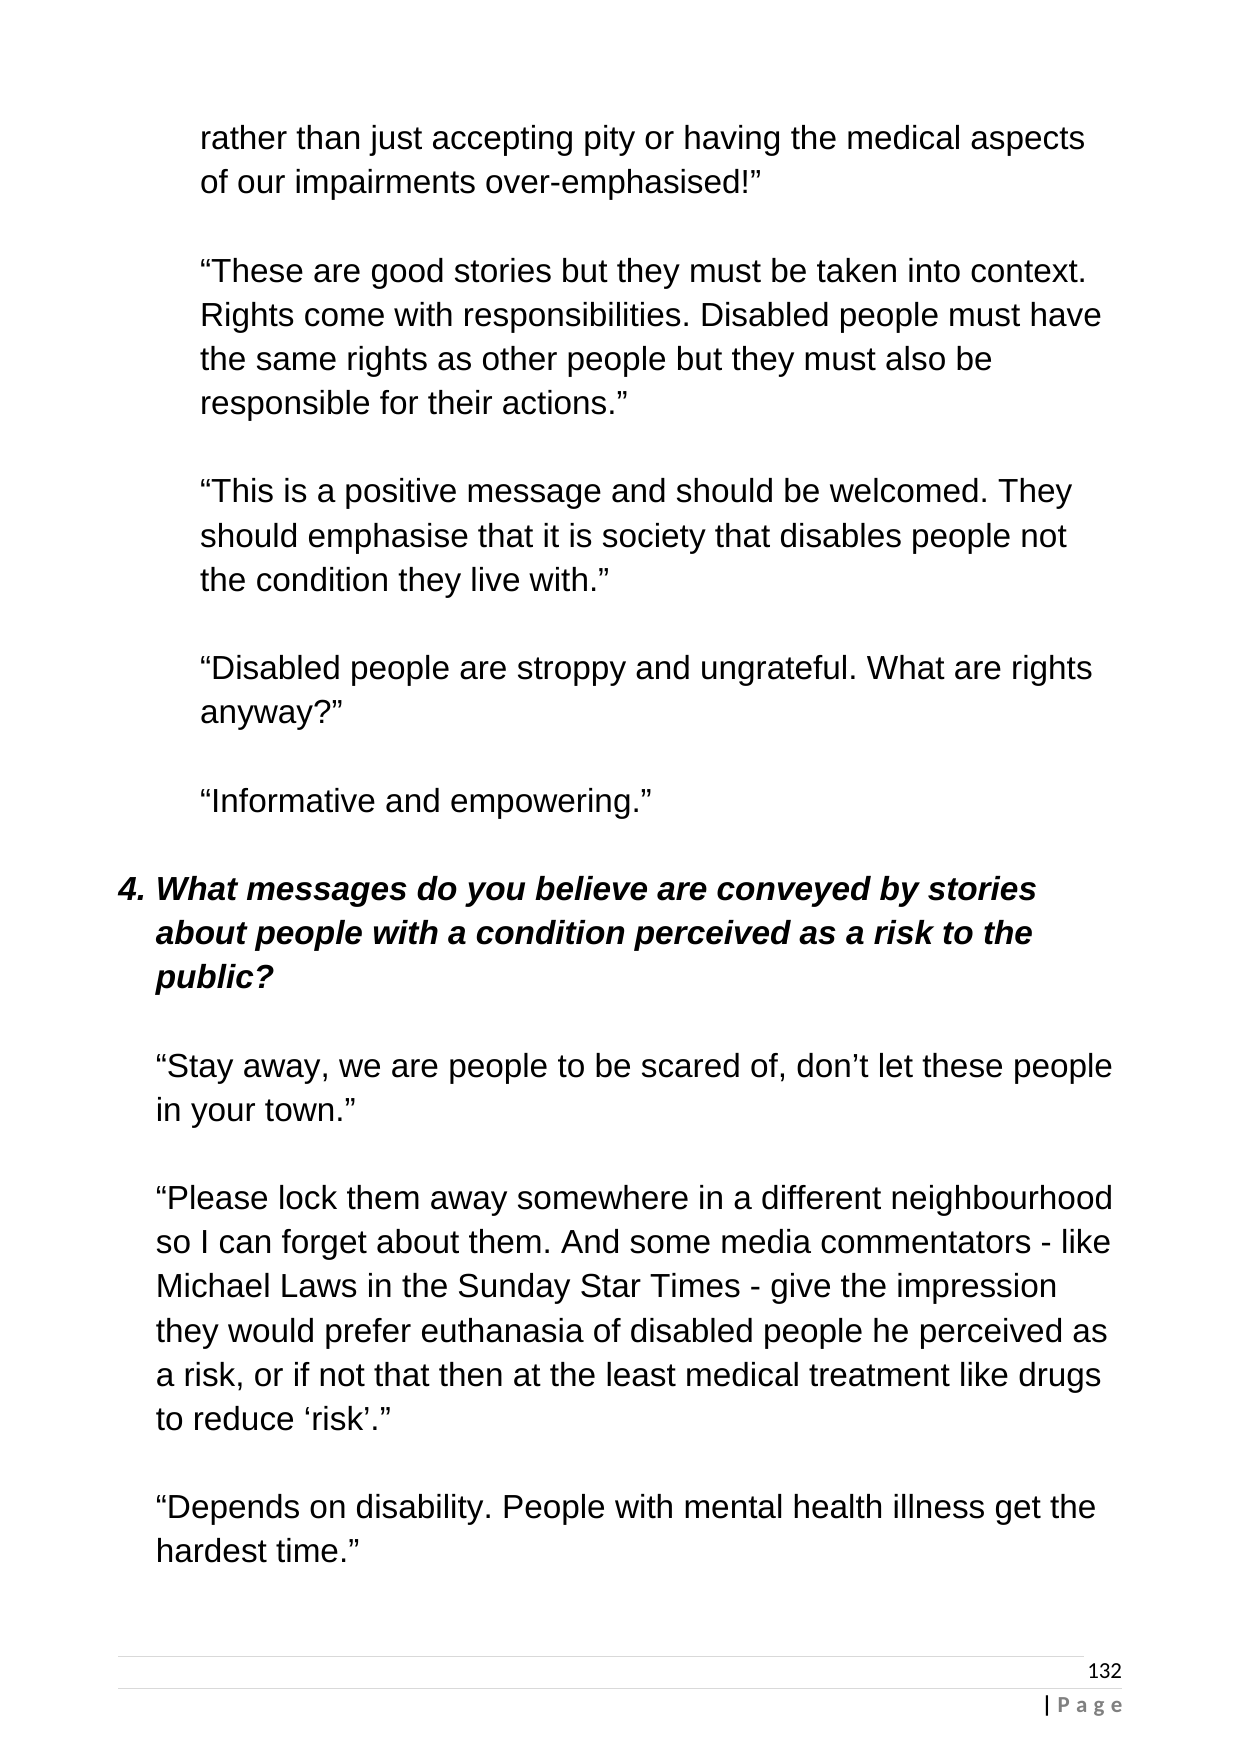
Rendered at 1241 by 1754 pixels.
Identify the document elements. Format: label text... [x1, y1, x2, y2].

text “Disabled people are stroppy and ungrateful. What are rights anyway?” [200, 648, 1122, 731]
text “Depends on disability. People with mental health illness get the hardest time.” [156, 1487, 1122, 1570]
list What messages do you believe are conveyed by stories about people with a condition perceived as a risk to the public? [118, 869, 1122, 996]
text “Informative and empowering.” [200, 781, 1122, 819]
text “Stay away, we are people to be scared of, don’t let these people in your town.” [156, 1046, 1122, 1128]
text “This is a positive message and should be welcomed. They should emphasise that it is society that disables people not the condition they live with.” [200, 471, 1122, 598]
text “These are good stories but they must be taken into context. Rights come with responsibilities. Disabled people must have the same rights as other people but they must also be responsible for their actions.” [200, 251, 1122, 422]
text “Please lock them away somewhere in a different neighbourhood so I can forget about them. And some media commentators - like Michael Laws in the Sunday Star Times - give the impression they would prefer euthanasia of disabled people he perceived as a risk, or if not that then at the least medical treatment like drugs to reduce ‘risk’.” [156, 1178, 1122, 1437]
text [200, 118, 1122, 201]
